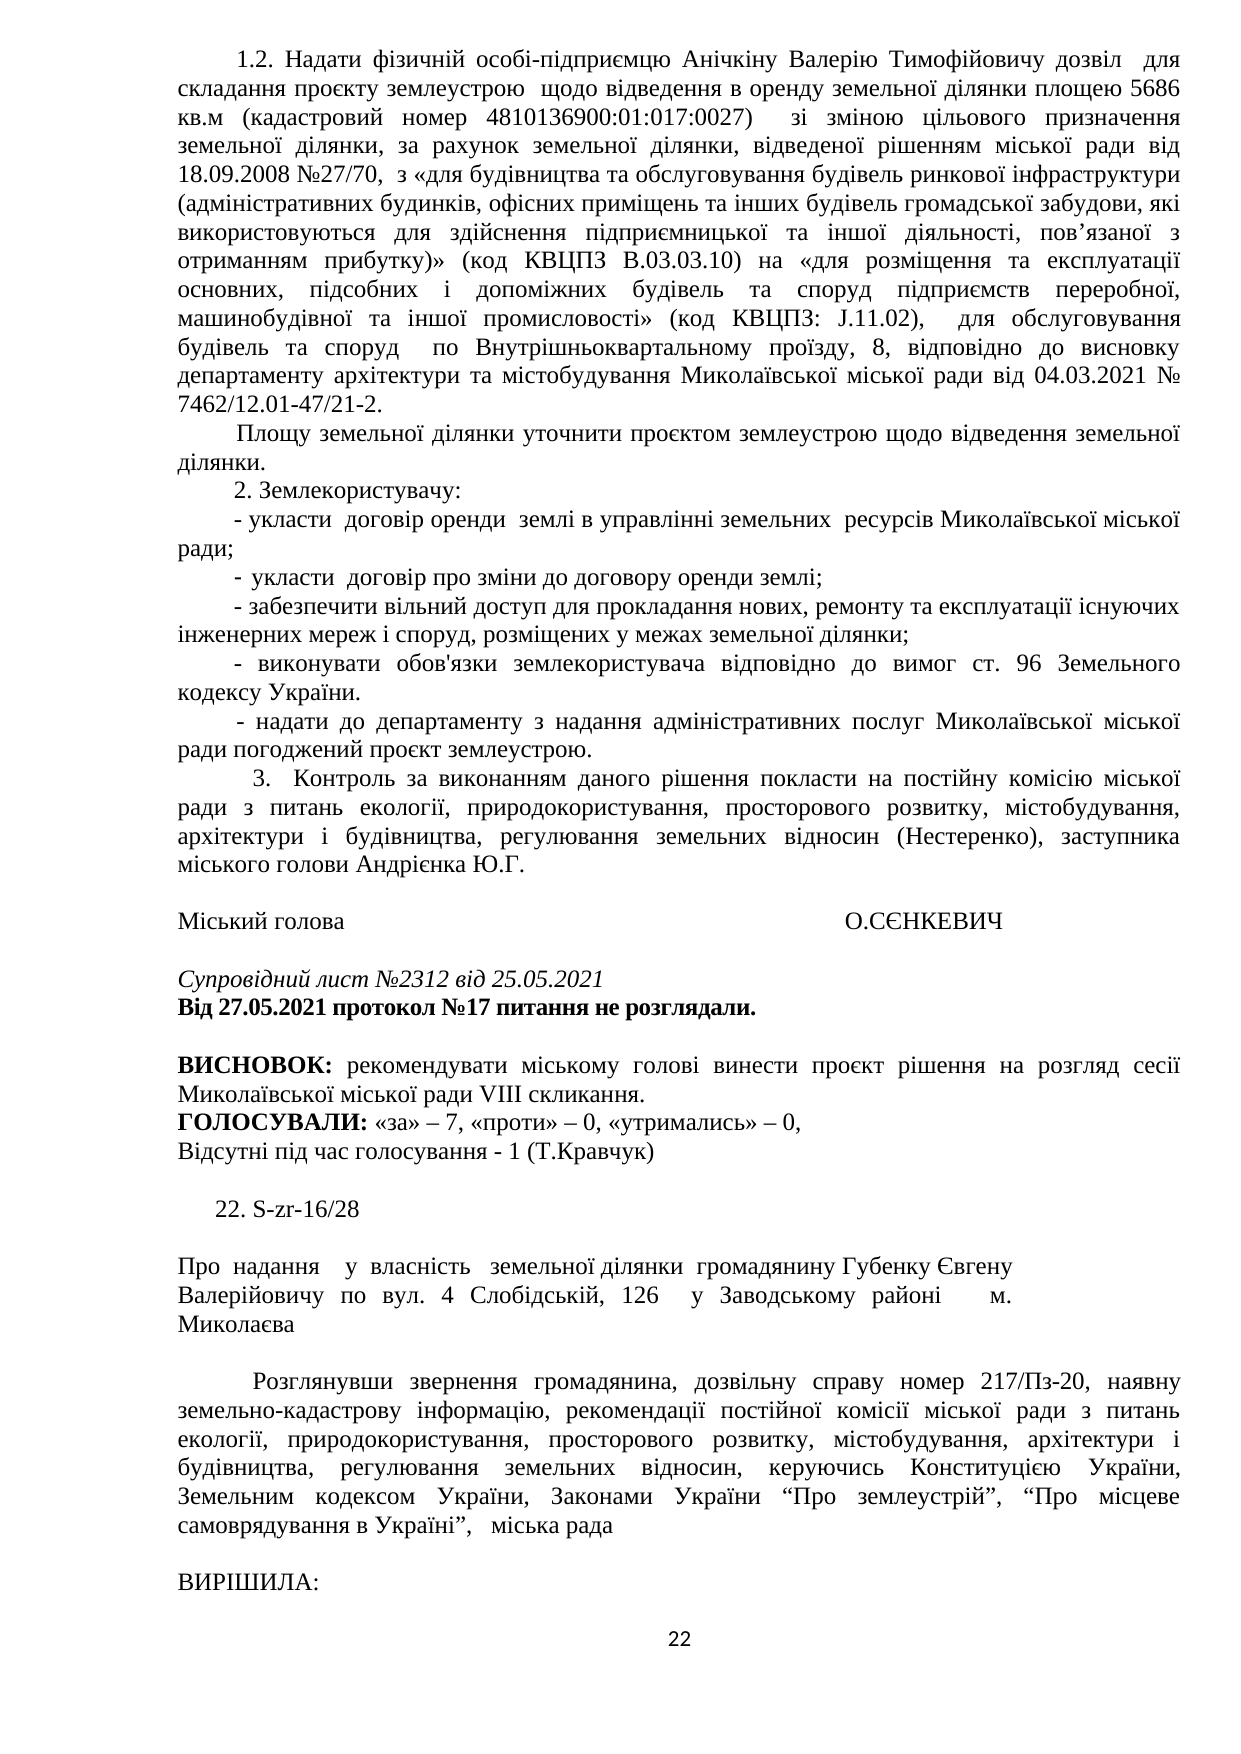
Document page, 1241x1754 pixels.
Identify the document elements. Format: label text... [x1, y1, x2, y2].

text Розглянувши звернення громадянина, дозвільну справу номер 217/Пз-20, наявну земельно-кадастрову інформацію, рекомендації постійної комісії міської ради з питань екології, природокористування, просторового розвитку, містобудування, архітектури і будівництва, регулювання земельних відносин, керуючись Конституцією України, Земельним кодексом України, Законами України “Про землеустрій”, “Про місцеве самоврядування в Україні”, міська рада [177, 1366, 1181, 1539]
list S-zr-16/28 [215, 1194, 1181, 1222]
text ГОЛОСУВАЛИ: «за» – 7, «проти» – 0, «утримались» – 0, [177, 1107, 1181, 1136]
text - виконувати обов'язки землекористувача відповідно до вимог ст. 96 Земельного кодексу України. [177, 648, 1181, 706]
text 3. Контроль за виконанням даного рішення покласти на постійну комісію міської ради з питань екології, природокористування, просторового розвитку, містобудування, архітектури і будівництва, регулювання земельних відносин (Нестеренко), заступника міського голови Андрієнка Ю.Г. [177, 763, 1181, 878]
text 1.2. Надати фізичній особі-підприємцю Анічкіну Валерію Тимофійовичу дозвіл для складання проєкту землеустрою щодо відведення в оренду земельної ділянки площею 5686 кв.м (кадастровий номер 4810136900:01:017:0027) зі зміною цільового призначення земельної ділянки, за рахунок земельної ділянки, відведеної рішенням міської ради від 18.09.2008 №27/70, з «для будівництва та обслуговування будівель ринкової інфраструктури (адміністративних будинків, офісних приміщень та інших будівель громадської забудови, які використовуються для здійснення підприємницької та іншої діяльності, пов’язаної з отриманням прибутку)» (код КВЦПЗ В.03.03.10) на «для розміщення та експлуатації основних, підсобних і допоміжних будівель та споруд підприємств переробної, машинобудівної та іншої промисловості» (код КВЦПЗ: J.11.02), для обслуговування будівель та споруд по Внутрішньоквартальному проїзду, 8, відповідно до висновку департаменту архітектури та містобудування Миколаївської міської ради від 04.03.2021 № 7462/12.01-47/21-2. [177, 44, 1181, 418]
text - укласти договір оренди землі в управлінні земельних ресурсів Миколаївської міської ради; [177, 504, 1181, 562]
text Площу земельної ділянки уточнити проєктом землеустрою щодо відведення земельної ділянки. [177, 418, 1181, 476]
text Відсутні під час голосування - 1 (Т.Кравчук) [177, 1136, 1181, 1165]
text Про надання у власність земельної ділянки громадянину Губенку Євгену Валерійовичу по вул. 4 Слобідській, 126 у Заводському районі м. Миколаєва [177, 1251, 1013, 1337]
list укласти договір про зміни до договору оренди землі; [177, 562, 1181, 591]
text - надати до департаменту з надання адміністративних послуг Миколаївської міської ради погоджений проєкт землеустрою. [177, 706, 1181, 763]
text 2. Землекористувачу: [177, 476, 1181, 504]
text ВИСНОВОК: рекомендувати міському голові винести проєкт рішення на розгляд сесії Миколаївської міської ради VIII скликання. [177, 1050, 1181, 1107]
text Супровідний лист №2312 від 25.05.2021 [177, 964, 1181, 992]
text Міський голова О.СЄНКЕВИЧ [177, 906, 1181, 935]
text Від 27.05.2021 протокол №17 питання не розглядали. [177, 992, 1181, 1021]
text ВИРІШИЛА: [177, 1567, 1181, 1596]
text - забезпечити вільний доступ для прокладання нових, ремонту та експлуатації існуючих інженерних мереж і споруд, розміщених у межах земельної ділянки; [177, 591, 1181, 648]
